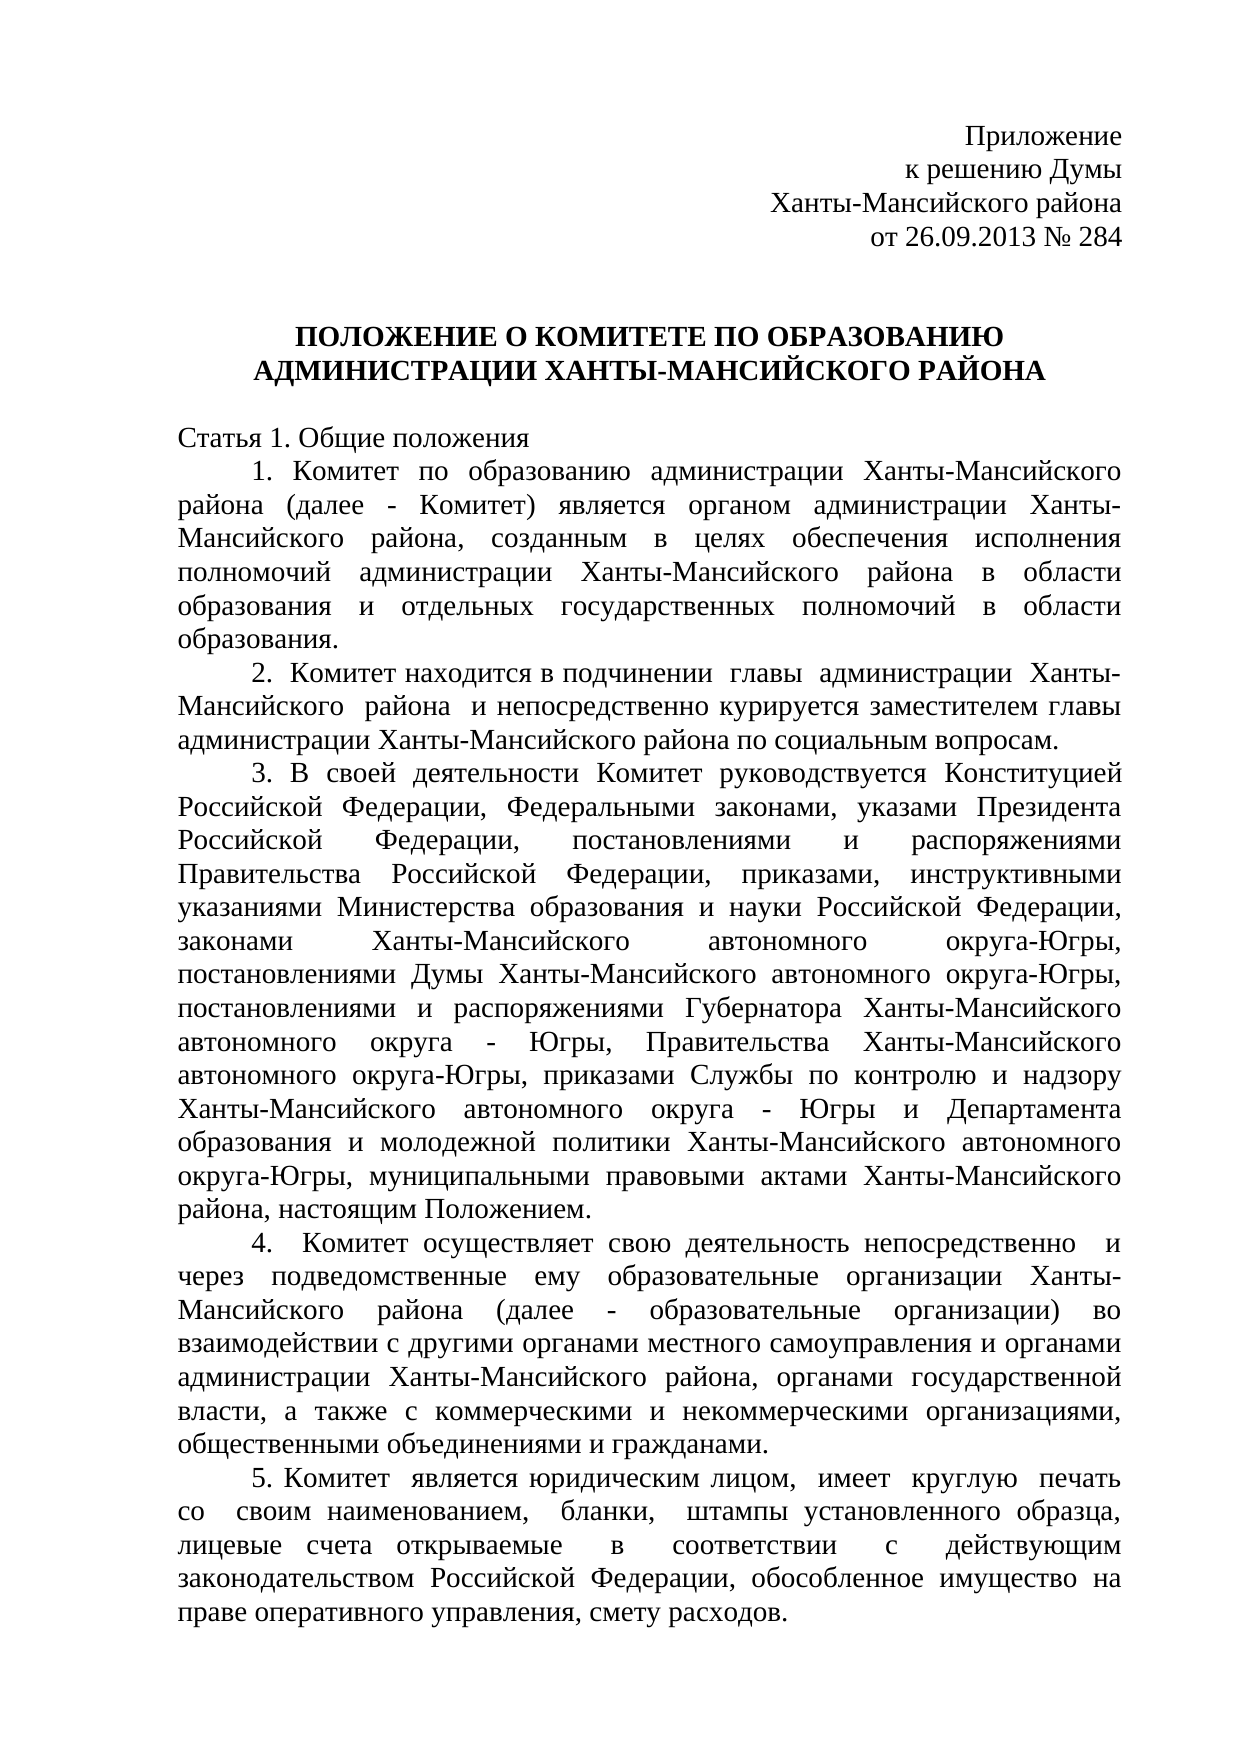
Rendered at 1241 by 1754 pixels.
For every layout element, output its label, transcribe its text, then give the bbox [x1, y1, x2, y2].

text Приложение [177, 118, 1122, 152]
text к решению Думы [177, 152, 1122, 185]
text 5. Комитет является юридическим лицом, имеет круглую печать со своим наименованием, бланки, штампы установленного образца, лицевые счета открываемые в соответствии с действующим законодательством Российской Федерации, обособленное имущество на праве оперативного управления, смету расходов. [177, 1460, 1122, 1627]
text 1. Комитет по образованию администрации Ханты-Мансийского района (далее - Комитет) является органом администрации Ханты-Мансийского района, созданным в целях обеспечения исполнения полномочий администрации Ханты-Мансийского района в области образования и отдельных государственных полномочий в области образования. [177, 453, 1122, 655]
text от 26.09.2013 № 284 [177, 219, 1122, 252]
title ПОЛОЖЕНИЕ О КОМИТЕТЕ ПО ОБРАЗОВАНИЮ АДМИНИСТРАЦИИ ХАНТЫ-МАНСИЙСКОГО РАЙОНА [177, 319, 1122, 386]
text 4. Комитет осуществляет свою деятельность непосредственно и через подведомственные ему образовательные организации Ханты-Мансийского района (далее - образовательные организации) во взаимодействии с другими органами местного самоуправления и органами администрации Ханты-Мансийского района, органами государственной власти, а также с коммерческими и некоммерческими организациями, общественными объединениями и гражданами. [177, 1225, 1122, 1460]
text Статья 1. Общие положения [177, 420, 1122, 453]
text 3. В своей деятельности Комитет руководствуется Конституцией Российской Федерации, Федеральными законами, указами Президента Российской Федерации, постановлениями и распоряжениями Правительства Российской Федерации, приказами, инструктивными указаниями Министерства образования и науки Российской Федерации, законами Ханты-Мансийского автономного округа-Югры, постановлениями Думы Ханты-Мансийского автономного округа-Югры, постановлениями и распоряжениями Губернатора Ханты-Мансийского автономного округа - Югры, Правительства Ханты-Мансийского автономного округа-Югры, приказами Службы по контролю и надзору Ханты-Мансийского автономного округа - Югры и Департамента образования и молодежной политики Ханты-Мансийского автономного округа-Югры, муниципальными правовыми актами Ханты-Мансийского района, настоящим Положением. [177, 755, 1122, 1225]
text 2. Комитет находится в подчинении главы администрации Ханты-Мансийского района и непосредственно курируется заместителем главы администрации Ханты-Мансийского района по социальным вопросам. [177, 655, 1122, 755]
text Ханты-Мансийского района [177, 185, 1122, 219]
